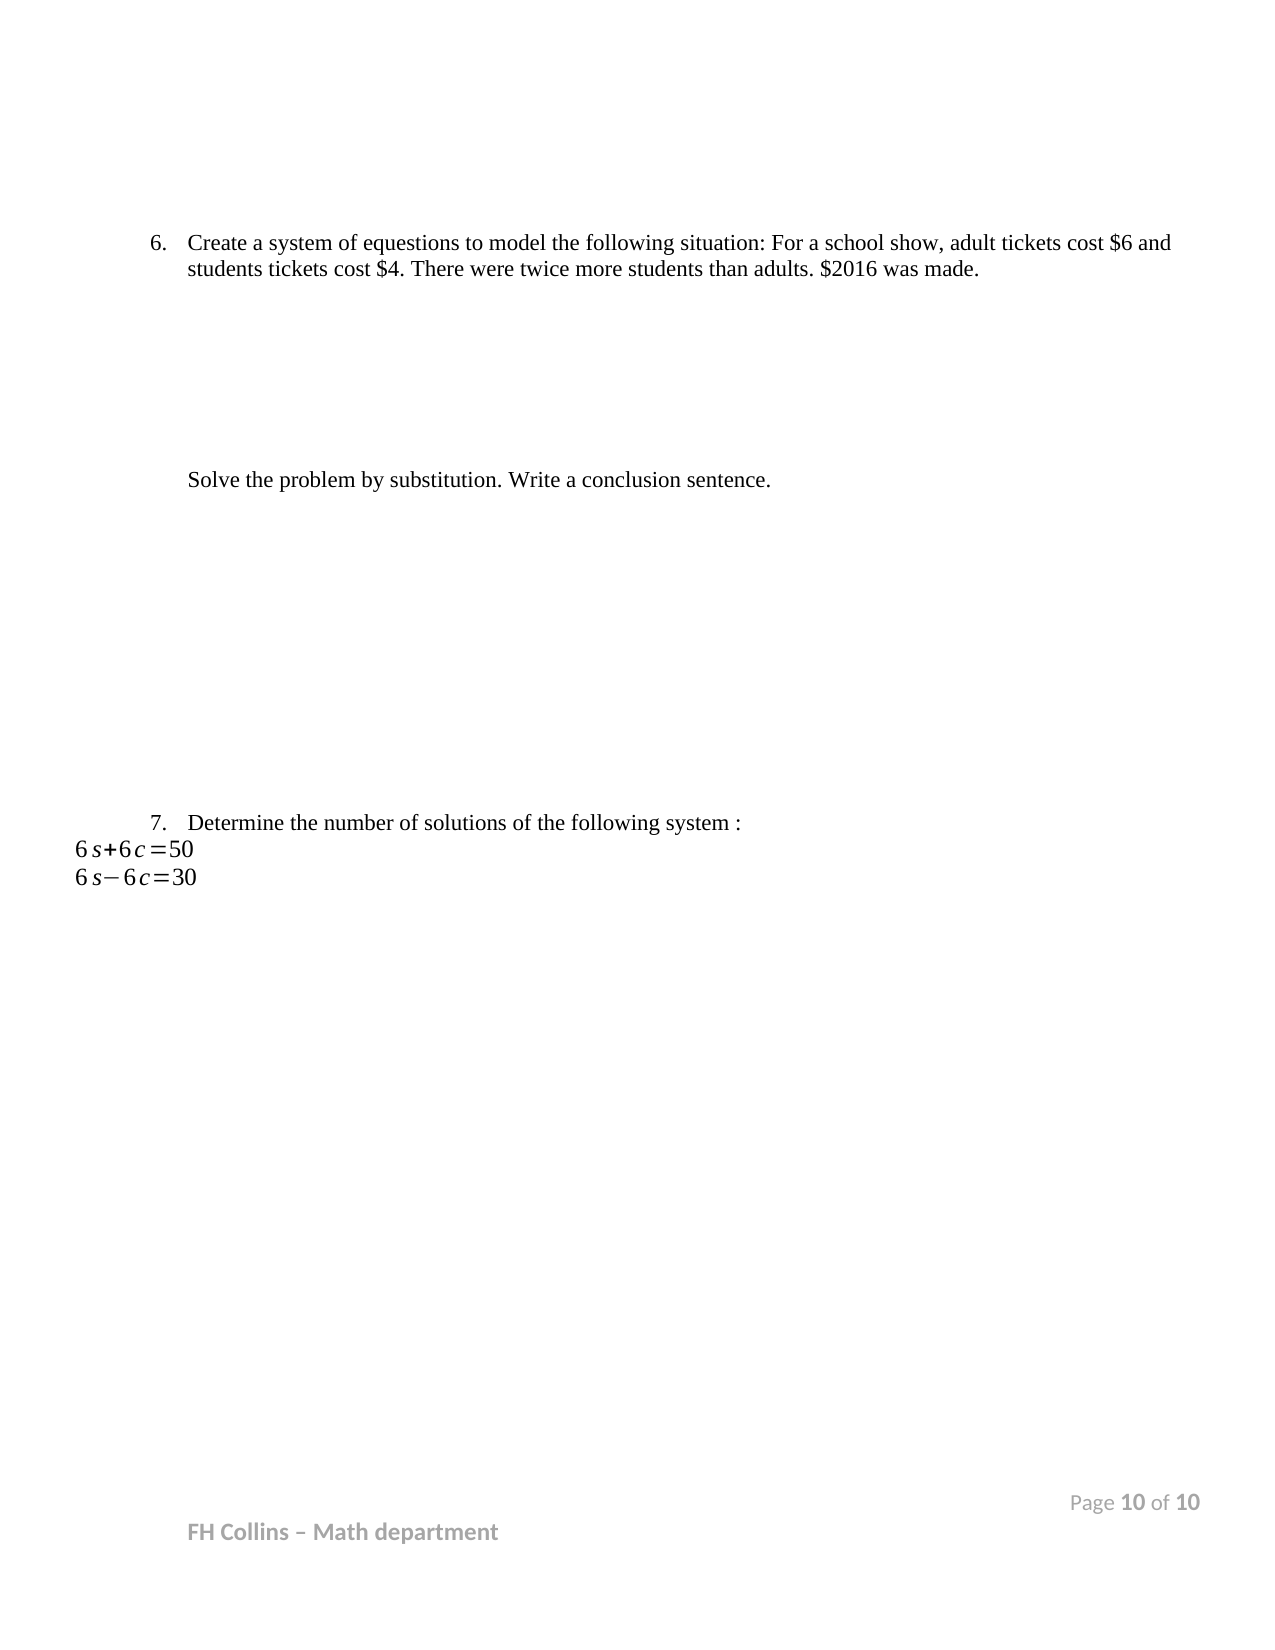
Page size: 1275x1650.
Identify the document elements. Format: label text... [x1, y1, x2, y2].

text Solve the problem by substitution. Write a conclusion sentence. [187, 466, 1200, 493]
list Create a system of equestions to model the following situation: For a school show, adult tickets cost $6 and students tickets cost $4. There were twice more students than adults. $2016 was made. [150, 229, 1200, 282]
list Determine the number of solutions of the following system : [150, 809, 1200, 835]
